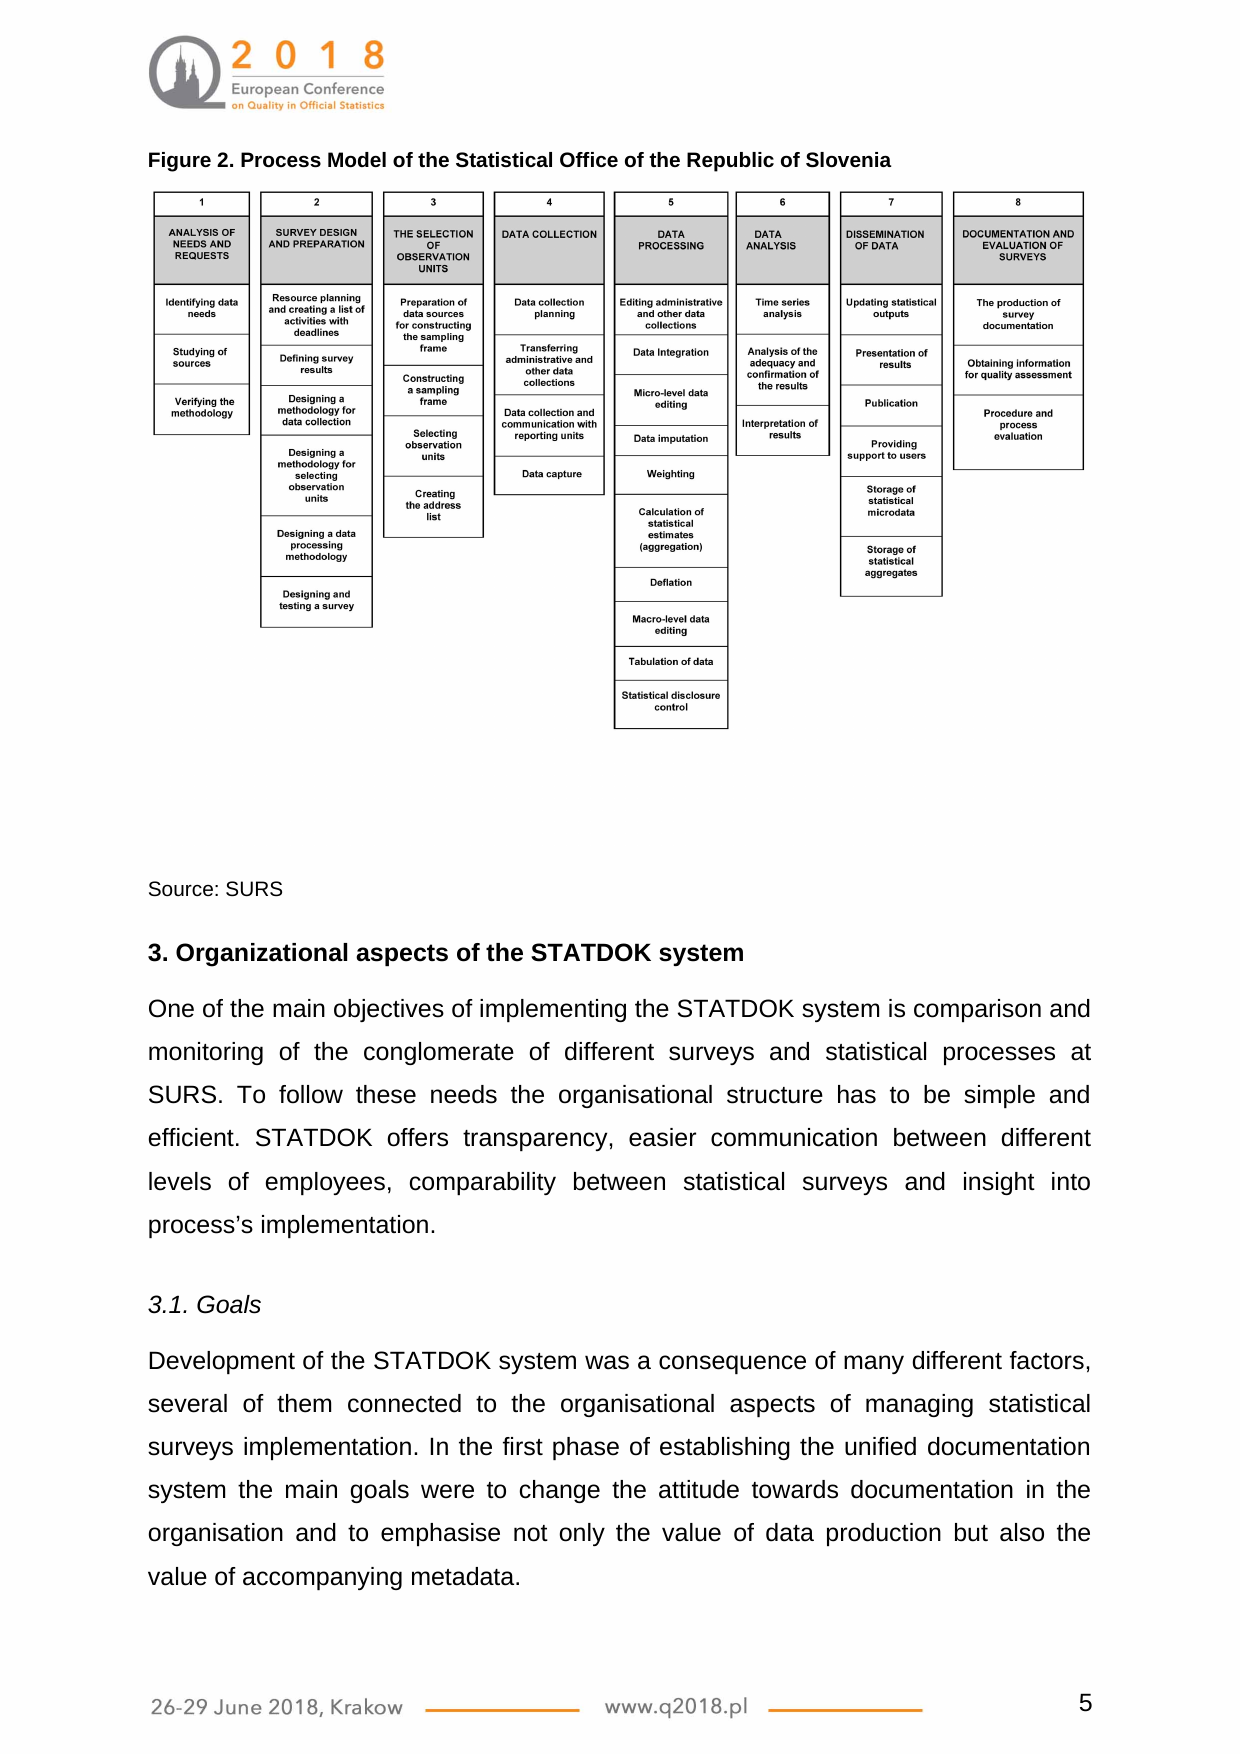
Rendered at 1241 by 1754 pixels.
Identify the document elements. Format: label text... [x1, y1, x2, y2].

picture [0, 0, 1240, 1754]
text 3. Organizational aspects of the STATDOK system [148, 938, 1093, 967]
text Source: SURS [148, 877, 1093, 901]
text 3.1. Goals [148, 1290, 1093, 1319]
text Figure 2. Process Model of the Statistical Office of the Republic of Slovenia [148, 148, 1093, 172]
text One of the main objectives of implementing the STATDOK system is comparison and monitoring of the conglomerate of different surveys and statistical processes at SURS. To follow these needs the organisational structure has to be simple and efficient. STATDOK offers transparency, easier communication between different levels of employees, comparability between statistical surveys and insight into process’s implementation. [148, 994, 1093, 1238]
text Development of the STATDOK system was a consequence of many different factors, several of them connected to the organisational aspects of managing statistical surveys implementation. In the first phase of establishing the unified documentation system the main goals were to change the attitude towards documentation in the organisation and to emphasise not only the value of data production but also the value of accompanying metadata. [148, 1346, 1093, 1590]
